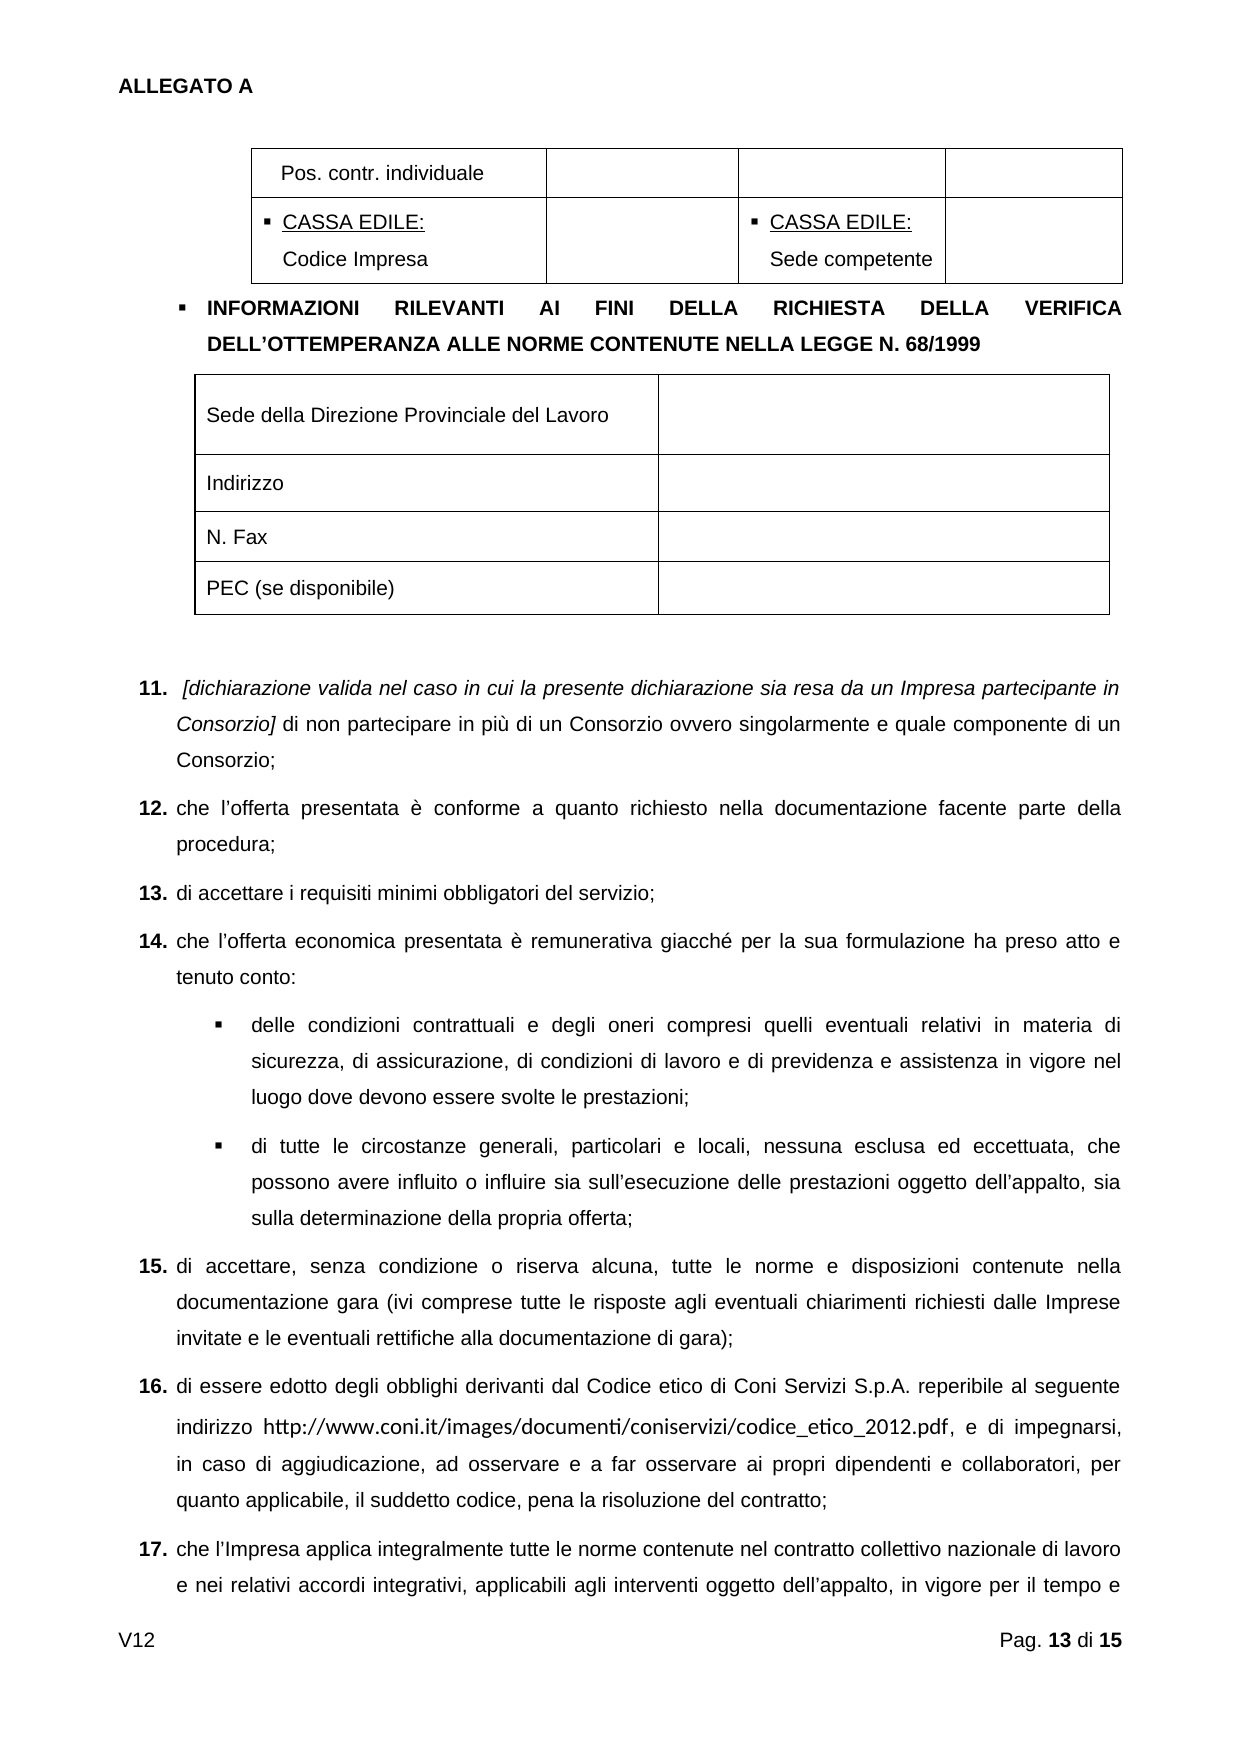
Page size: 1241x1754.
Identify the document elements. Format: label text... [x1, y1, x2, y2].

list delle condizioni contrattuali e degli oneri compresi quelli eventuali relativi in materia di sicurezza, di assicurazione, di condizioni di lavoro e di previdenza e assistenza in vigore nel luogo dove devono essere svolte le prestazioni; [213, 1013, 1122, 1109]
table_cell PEC (se disponibile) [196, 562, 658, 614]
table_cell [547, 198, 738, 283]
table_cell [659, 512, 1109, 561]
table_cell [659, 562, 1109, 614]
table_cell CASSA EDILE: Sede competente [739, 198, 945, 283]
table_cell CASSA EDILE: Codice Impresa [252, 198, 546, 283]
list INFORMAZIONI RILEVANTI AI FINI DELLA RICHIESTA DELLA VERIFICA DELL’OTTEMPERANZA ALLE NORME CONTENUTE NELLA LEGGE N. 68/1999 [177, 296, 1122, 356]
list che l’offerta economica presentata è remunerativa giacché per la sua formulazione ha preso atto e tenuto conto: [139, 929, 1122, 989]
table_cell Indirizzo [196, 455, 658, 511]
list che l’offerta presentata è conforme a quanto richiesto nella documentazione facente parte della procedura; [139, 796, 1122, 856]
list di tutte le circostanze generali, particolari e locali, nessuna esclusa ed eccettuata, che possono avere influito o influire sia sull’esecuzione delle prestazioni oggetto dell’appalto, sia sulla determinazione della propria offerta; [213, 1133, 1122, 1229]
table_cell [547, 149, 738, 197]
list di accettare, senza condizione o riserva alcuna, tutte le norme e disposizioni contenute nella documentazione gara (ivi comprese tutte le risposte agli eventuali chiarimenti richiesti dalle Imprese invitate e le eventuali rettifiche alla documentazione di gara); [139, 1254, 1122, 1350]
table_cell N. Fax [196, 512, 658, 561]
table_cell [659, 455, 1109, 511]
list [139, 1537, 1122, 1596]
table_header [659, 375, 1109, 454]
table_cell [252, 149, 546, 197]
list di essere edotto degli obblighi derivanti dal Codice etico di Coni Servizi S.p.A. reperibile al seguente indirizzo http://www.coni.it/images/documenti/coniservizi/codice_etico_2012.pdf, e di impegnarsi, in caso di aggiudicazione, ad osservare e a far osservare ai propri dipendenti e collaboratori, per quanto applicabile, il suddetto codice, pena la risoluzione del contratto; [139, 1374, 1122, 1512]
table_cell [946, 198, 1122, 283]
list [dichiarazione valida nel caso in cui la presente dichiarazione sia resa da un Impresa partecipante in Consorzio] di non partecipare in più di un Consorzio ovvero singolarmente e quale componente di un Consorzio; [139, 676, 1122, 771]
list di accettare i requisiti minimi obbligatori del servizio; [139, 880, 1122, 904]
table_header Sede della Direzione Provinciale del Lavoro [196, 375, 658, 454]
